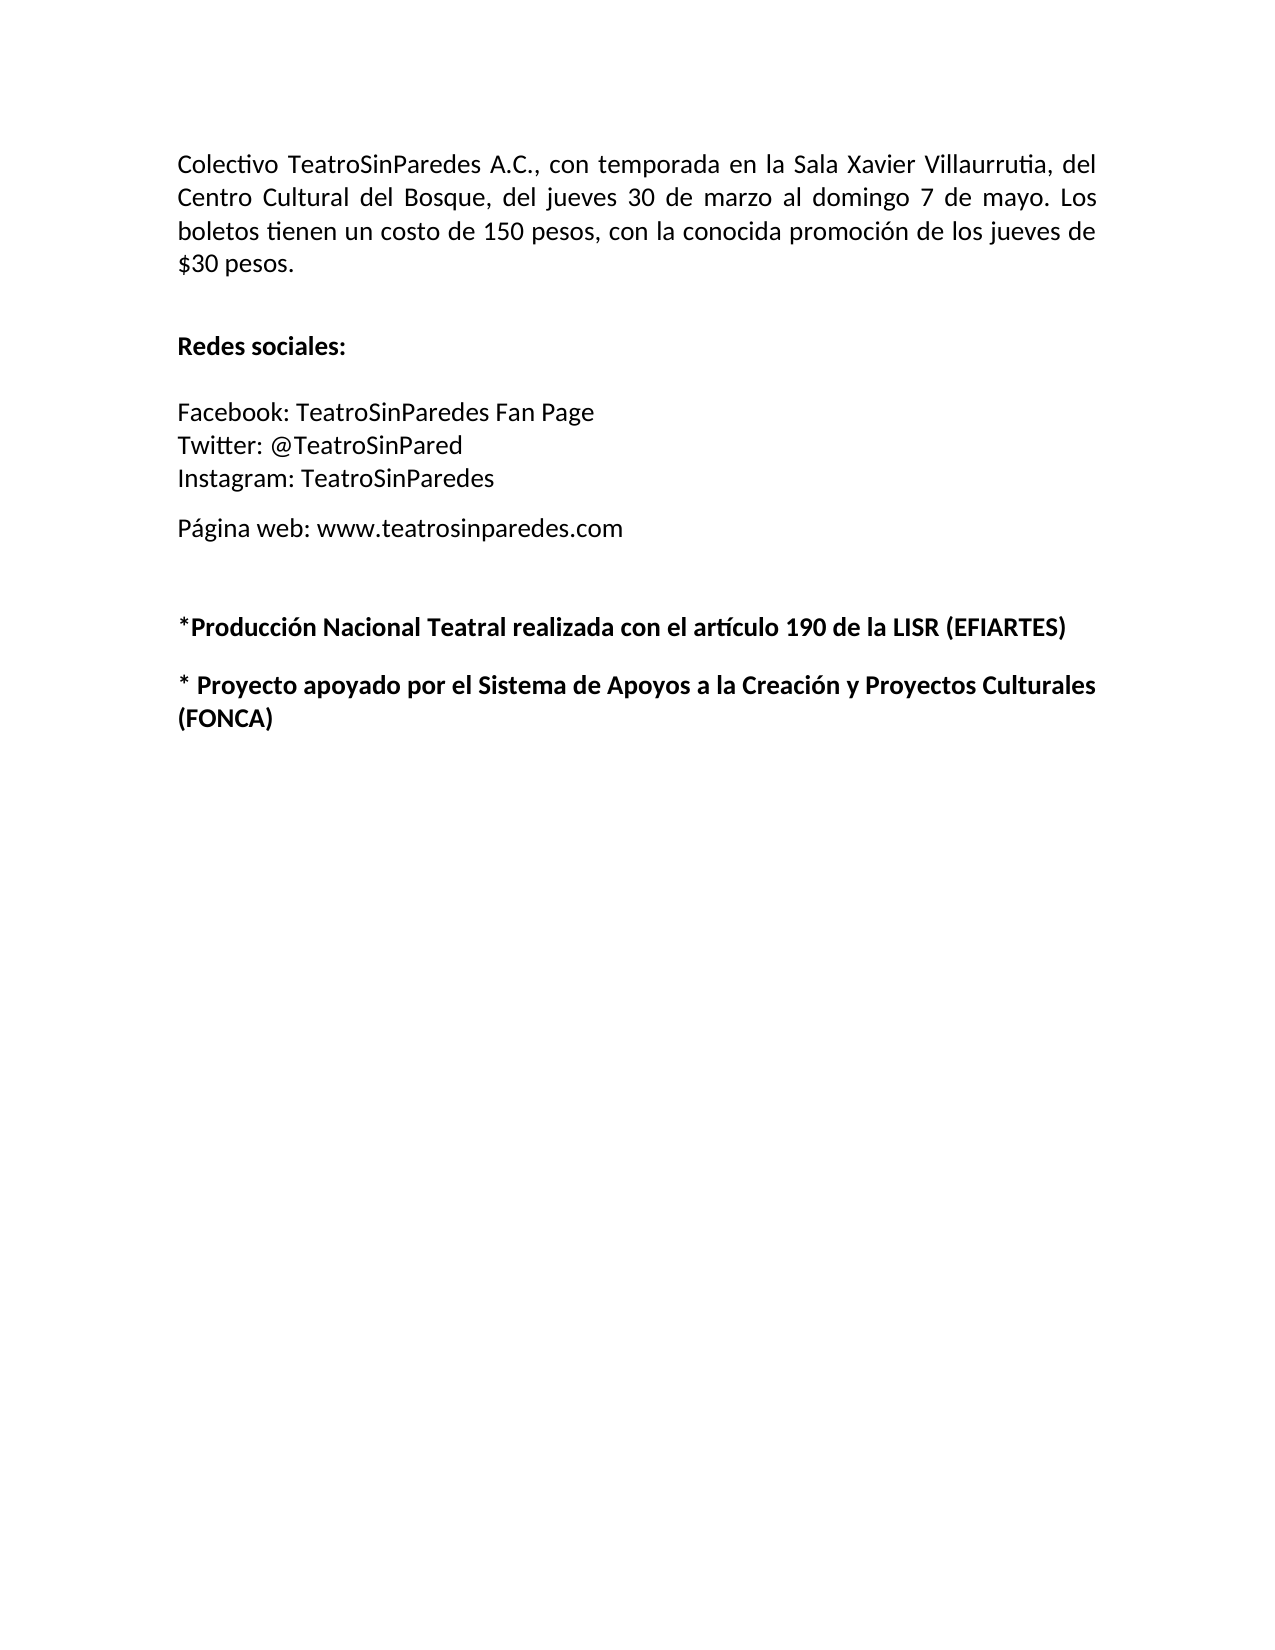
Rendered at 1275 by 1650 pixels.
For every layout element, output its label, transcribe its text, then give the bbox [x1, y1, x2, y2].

text Redes sociales: [177, 329, 1098, 362]
text Instagram: TeatroSinParedes [177, 461, 1098, 494]
text Página web: www.teatrosinparedes.com [177, 511, 1098, 544]
text Facebook: TeatroSinParedes Fan Page [177, 395, 1098, 428]
text Twitter: @TeatroSinPared [177, 428, 1098, 461]
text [177, 148, 1098, 280]
text *Producción Nacional Teatral realizada con el artículo 190 de la LISR (EFIARTES) [177, 611, 1098, 643]
text * Proyecto apoyado por el Sistema de Apoyos a la Creación y Proyectos Culturales (FONCA) [177, 668, 1098, 734]
